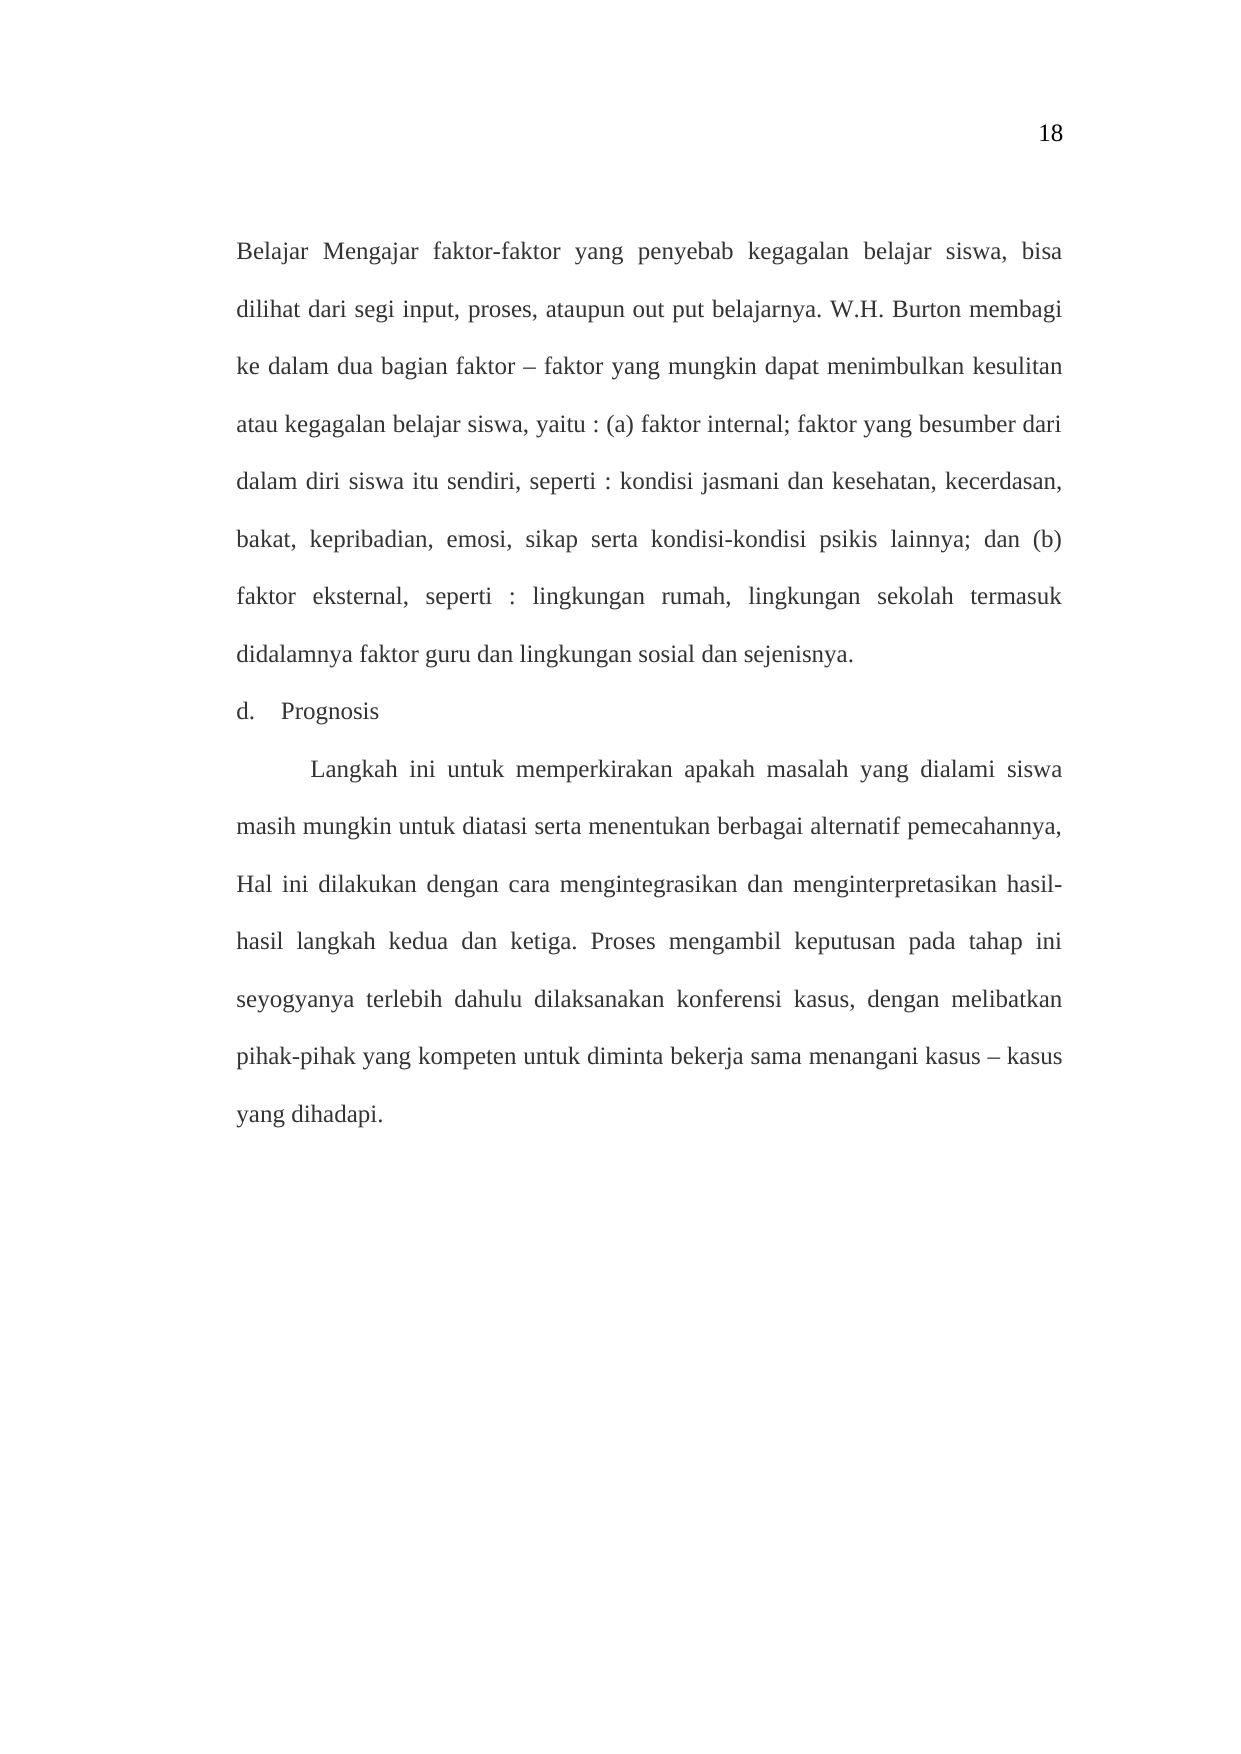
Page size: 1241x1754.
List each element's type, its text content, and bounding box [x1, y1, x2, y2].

list Prognosis [236, 696, 1063, 725]
text Langkah ini untuk memperkirakan apakah masalah yang dialami siswa masih mungkin untuk diatasi serta menentukan berbagai alternatif pemecahannya, Hal ini dilakukan dengan cara mengintegrasikan dan menginterpretasikan hasil-hasil langkah kedua dan ketiga. Proses mengambil keputusan pada tahap ini seyogyanya terlebih dahulu dilaksanakan konferensi kasus, dengan melibatkan pihak-pihak yang kompeten untuk diminta bekerja sama menangani kasus – kasus yang dihadapi. [236, 754, 1063, 1127]
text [236, 236, 1063, 667]
